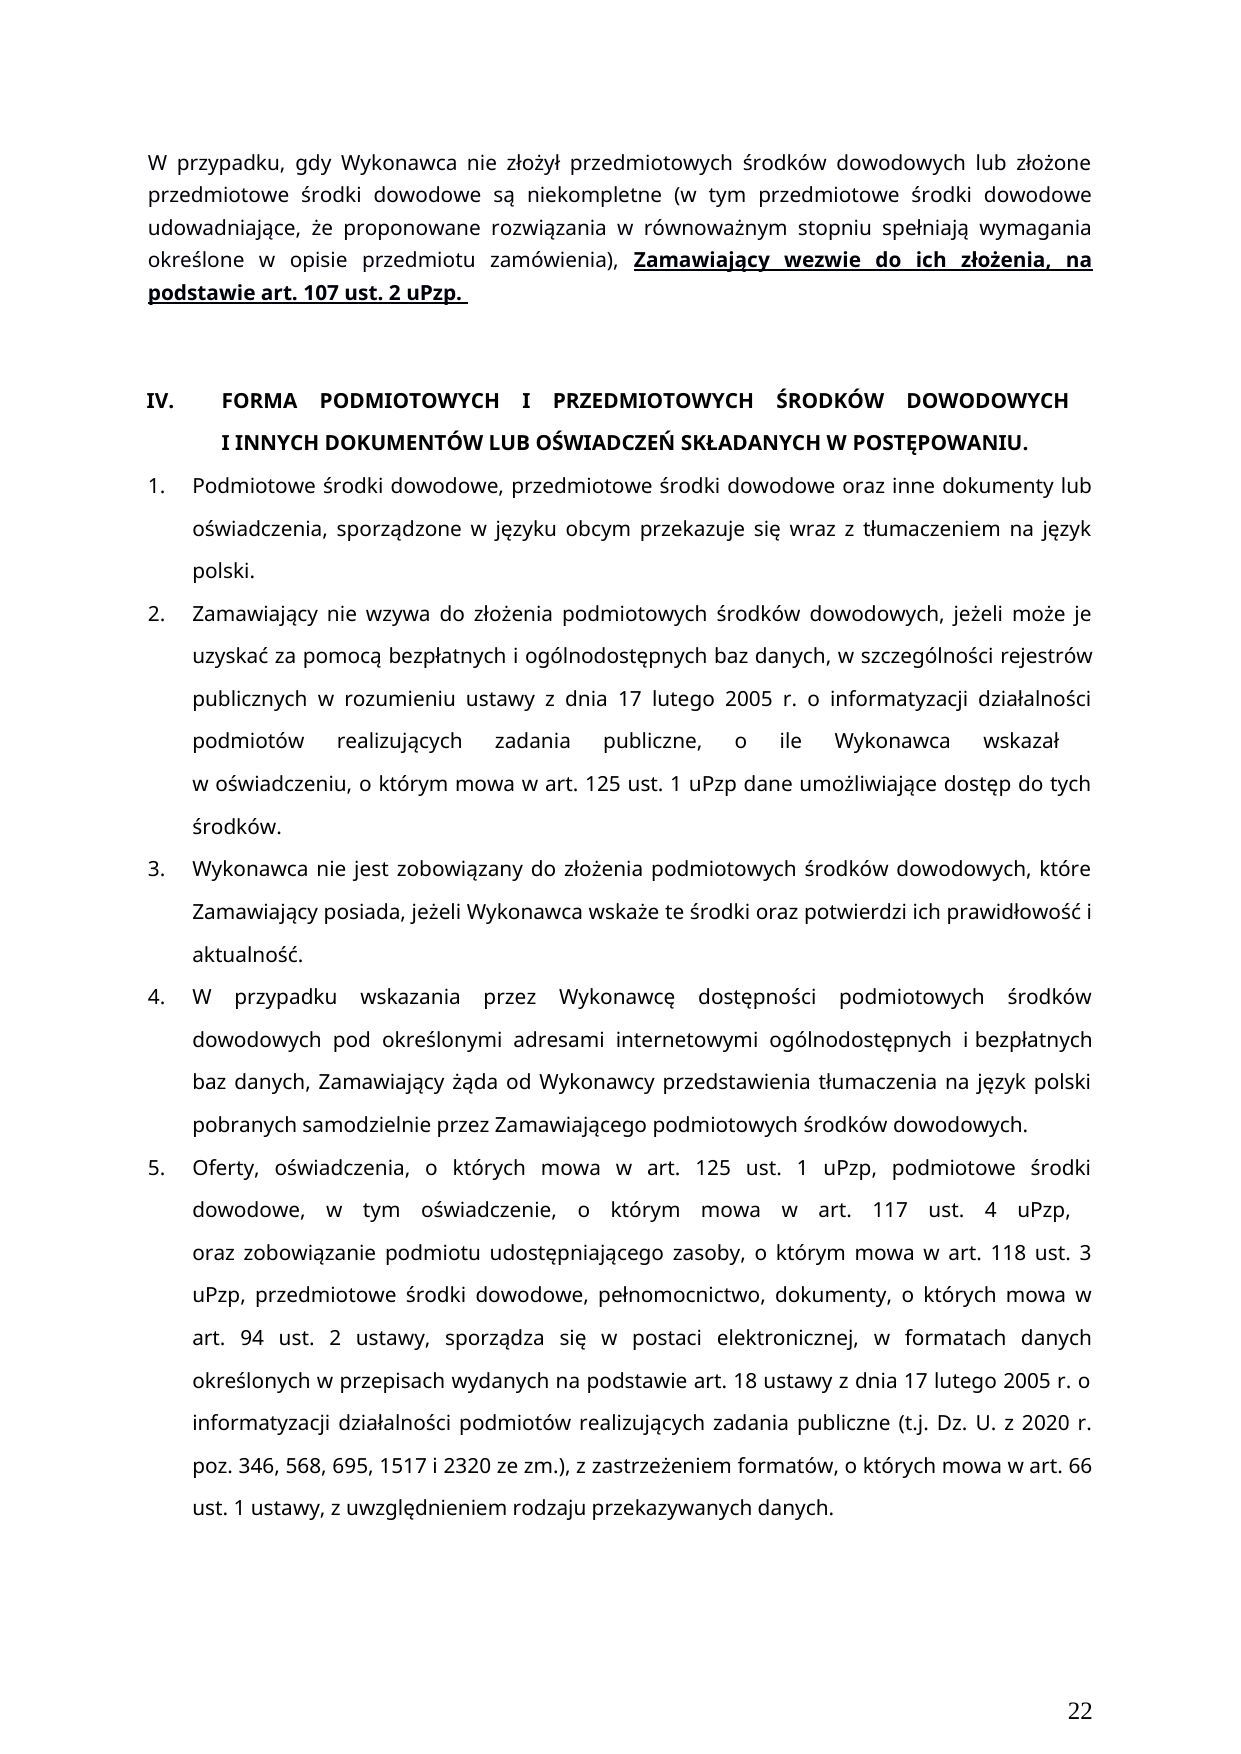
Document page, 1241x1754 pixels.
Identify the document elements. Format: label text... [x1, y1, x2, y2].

text W przypadku, gdy Wykonawca nie złożył przedmiotowych środków dowodowych lub złożone przedmiotowe środki dowodowe są niekompletne (w tym przedmiotowe środki dowodowe udowadniające, że proponowane rozwiązania w równoważnym stopniu spełniają wymagania określone w opisie przedmiotu zamówienia), Zamawiający wezwie do ich złożenia, na podstawie art. 107 ust. 2 uPzp. [148, 148, 1093, 306]
list Zamawiający nie wzywa do złożenia podmiotowych środków dowodowych, jeżeli może je uzyskać za pomocą bezpłatnych i ogólnodostępnych baz danych, w szczególności rejestrów publicznych w rozumieniu ustawy z dnia 17 lutego 2005 r. o informatyzacji działalności podmiotów realizujących zadania publiczne, o ile Wykonawca wskazał w oświadczeniu, o którym mowa w art. 125 ust. 1 uPzp dane umożliwiające dostęp do tych środków. [148, 599, 1093, 840]
list W przypadku wskazania przez Wykonawcę dostępności podmiotowych środków dowodowych pod określonymi adresami internetowymi ogólnodostępnych i bezpłatnych baz danych, Zamawiający żąda od Wykonawcy przedstawienia tłumaczenia na język polski pobranych samodzielnie przez Zamawiającego podmiotowych środków dowodowych. [148, 982, 1093, 1138]
list Podmiotowe środki dowodowe, przedmiotowe środki dowodowe oraz inne dokumenty lub oświadczenia, sporządzone w języku obcym przekazuje się wraz z tłumaczeniem na język polski. [148, 471, 1093, 585]
list Oferty, oświadczenia, o których mowa w art. 125 ust. 1 uPzp, podmiotowe środki dowodowe, w tym oświadczenie, o którym mowa w art. 117 ust. 4 uPzp, oraz zobowiązanie podmiotu udostępniającego zasoby, o którym mowa w art. 118 ust. 3 uPzp, przedmiotowe środki dowodowe, pełnomocnictwo, dokumenty, o których mowa w art. 94 ust. 2 ustawy, sporządza się w postaci elektronicznej, w formatach danych określonych w przepisach wydanych na podstawie art. 18 ustawy z dnia 17 lutego 2005 r. o informatyzacji działalności podmiotów realizujących zadania publiczne (t.j. Dz. U. z 2020 r. poz. 346, 568, 695, 1517 i 2320 ze zm.), z zastrzeżeniem formatów, o których mowa w art. 66 ust. 1 ustawy, z uwzględnieniem rodzaju przekazywanych danych. [148, 1153, 1093, 1522]
list FORMA PODMIOTOWYCH I PRZEDMIOTOWYCH ŚRODKÓW DOWODOWYCH I INNYCH DOKUMENTÓW LUB OŚWIADCZEŃ SKŁADANYCH W POSTĘPOWANIU. [146, 386, 1093, 457]
list Wykonawca nie jest zobowiązany do złożenia podmiotowych środków dowodowych, które Zamawiający posiada, jeżeli Wykonawca wskaże te środki oraz potwierdzi ich prawidłowość i aktualność. [148, 854, 1093, 968]
